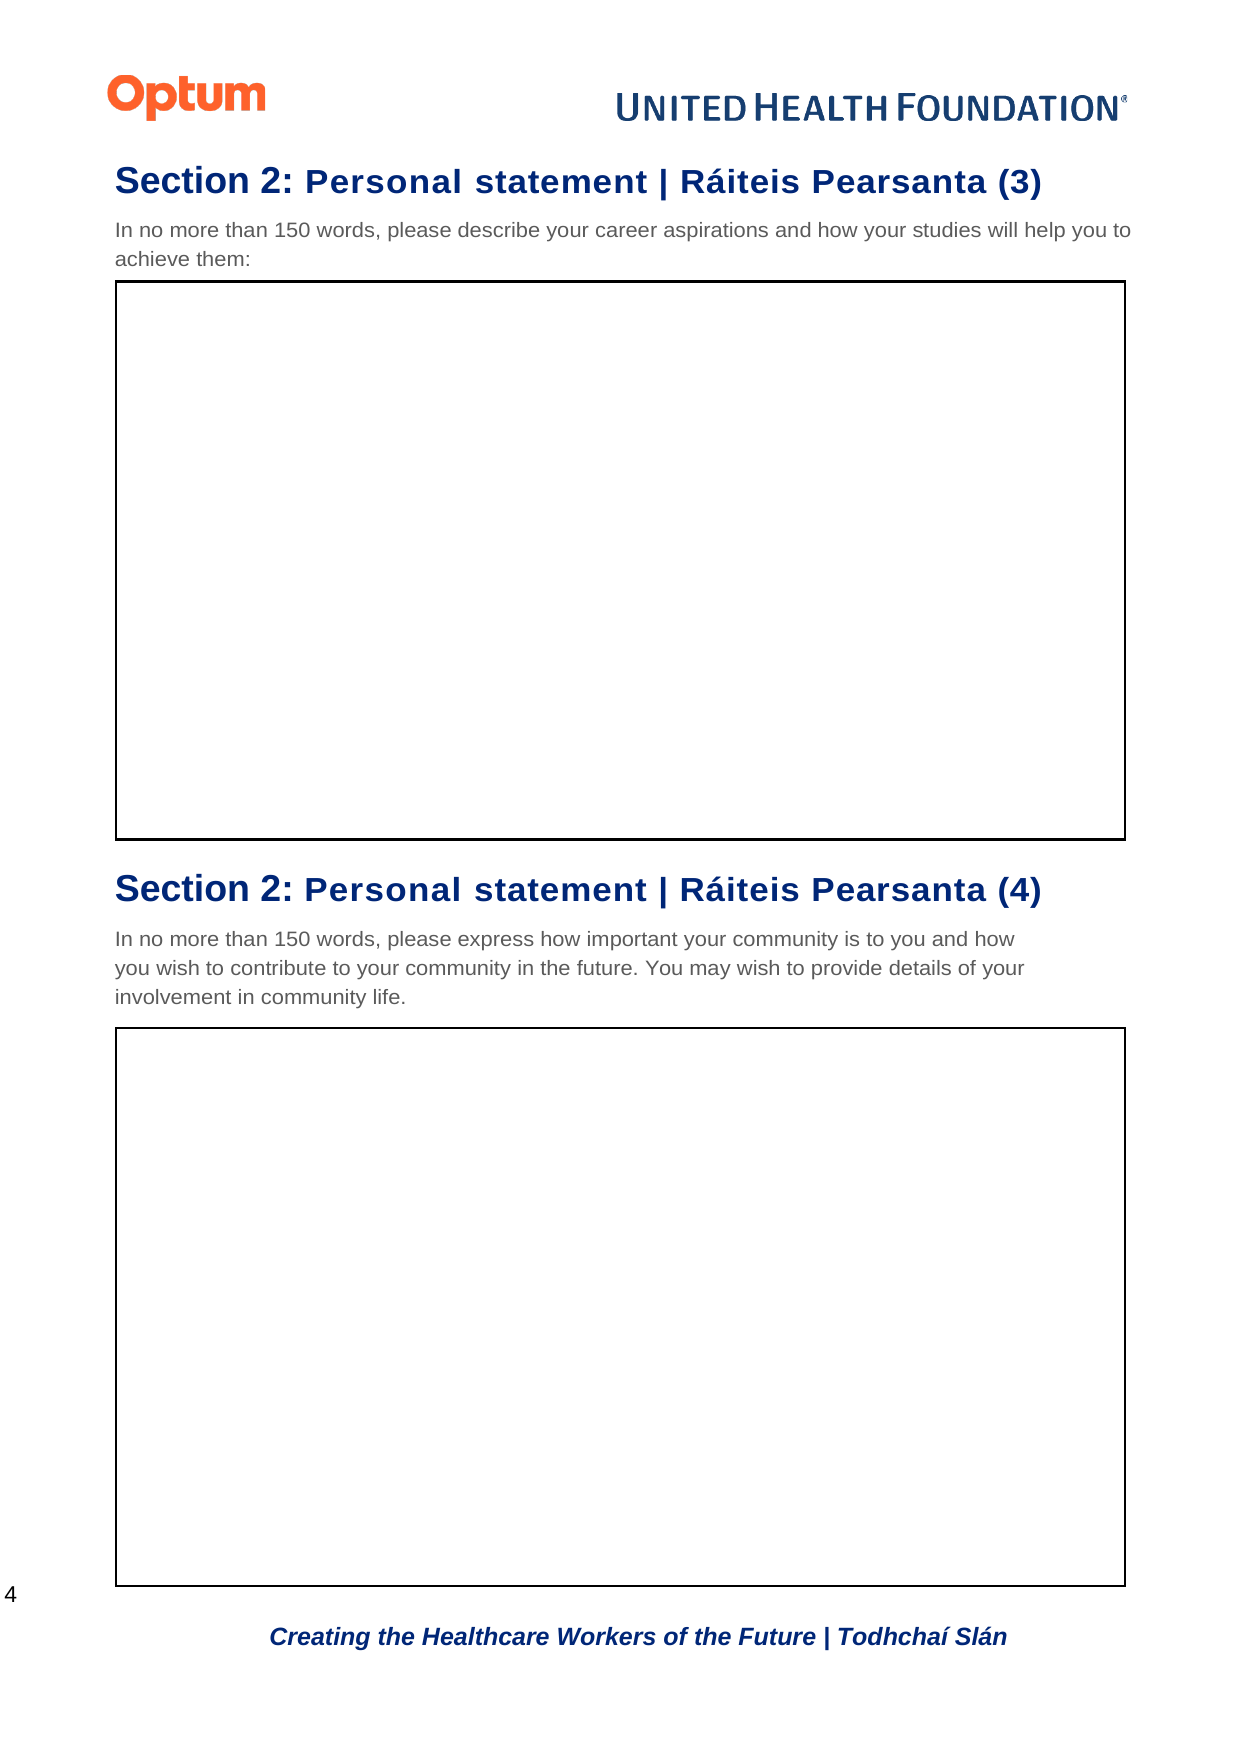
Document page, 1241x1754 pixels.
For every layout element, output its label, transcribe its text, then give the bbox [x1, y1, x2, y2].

text Section 2: Personal statement | Ráiteis Pearsanta (4) [77, 295, 1165, 910]
text In no more than 150 words, please express how important your community is to you and how you wish to contribute to your community in the future. You may wish to provide details of your involvement in community life. [114, 927, 1039, 1008]
picture [617, 93, 1128, 121]
text In no more than 150 words, please describe your career aspirations and how your studies will help you to achieve them: [114, 218, 1134, 271]
picture [107, 75, 266, 121]
text Section 2: Personal statement | Ráiteis Pearsanta (3) [114, 158, 1165, 201]
